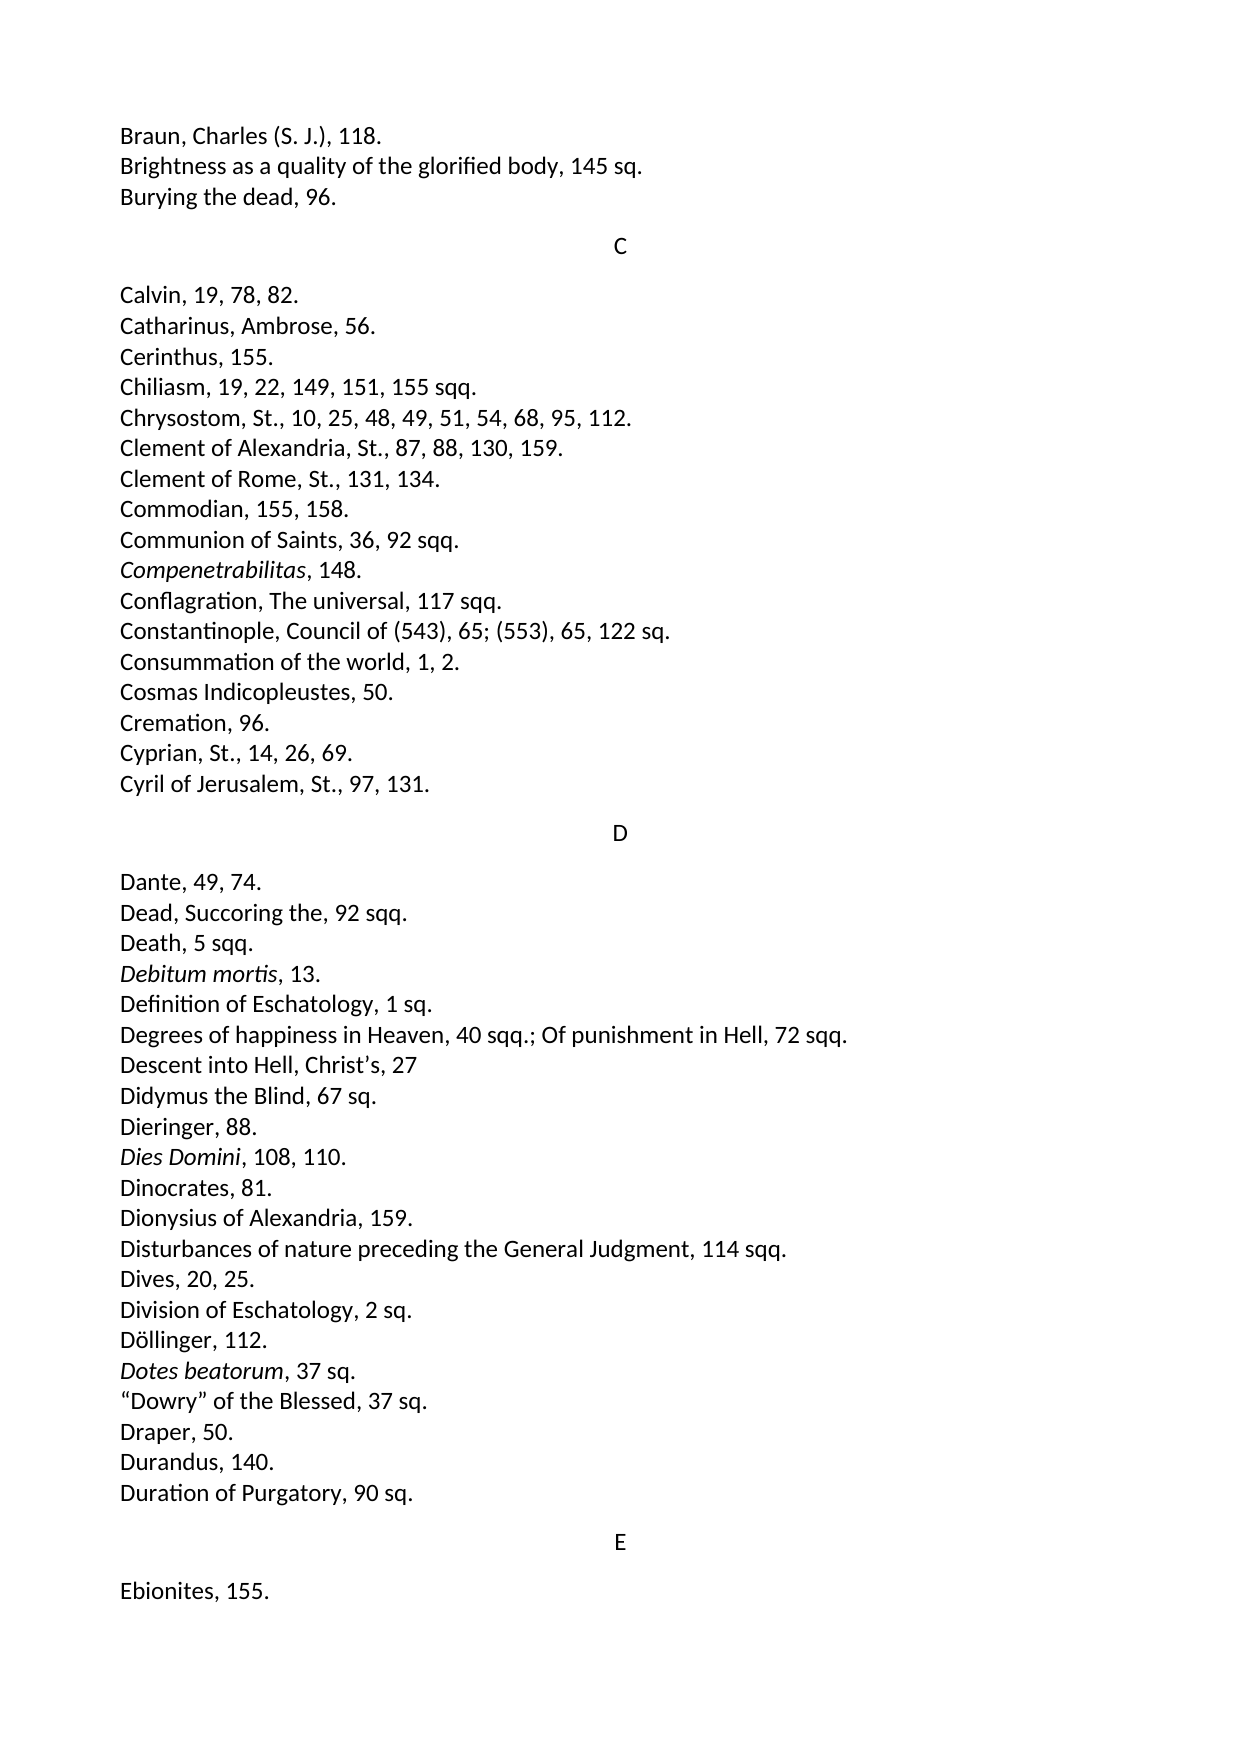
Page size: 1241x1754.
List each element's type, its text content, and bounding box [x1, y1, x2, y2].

text Dives, 20, 25. [120, 1263, 1120, 1294]
text D [120, 817, 1120, 848]
text Chiliasm, 19, 22, 149, 151, 155 sqq. [120, 371, 1120, 402]
text Dead, Succoring the, 92 sqq. [120, 897, 1120, 927]
text Calvin, 19, 78, 82. [120, 279, 1120, 310]
text Durandus, 140. [120, 1446, 1120, 1477]
text Descent into Hell, Christ’s, 27 [120, 1049, 1120, 1080]
text Draper, 50. [120, 1416, 1120, 1446]
text Cyril of Jerusalem, St., 97, 131. [120, 768, 1120, 798]
text Constantinople, Council of (543), 65; (553), 65, 122 sq. [120, 615, 1120, 646]
text Clement of Alexandria, St., 87, 88, 130, 159. [120, 432, 1120, 463]
text Dotes beatorum, 37 sq. [120, 1355, 1120, 1385]
text Debitum mortis, 13. [120, 958, 1120, 988]
text Communion of Saints, 36, 92 sqq. [120, 524, 1120, 554]
text Dante, 49, 74. [120, 866, 1120, 897]
text “Dowry” of the Blessed, 37 sq. [120, 1385, 1120, 1416]
text Conflagration, The universal, 117 sqq. [120, 585, 1120, 615]
text Disturbances of nature preceding the General Judgment, 114 sqq. [120, 1233, 1120, 1263]
text Division of Eschatology, 2 sq. [120, 1294, 1120, 1324]
text Degrees of happiness in Heaven, 40 sqq.; Of punishment in Hell, 72 sqq. [120, 1019, 1120, 1049]
text Catharinus, Ambrose, 56. [120, 310, 1120, 341]
text Brightness as a quality of the glorified body, 145 sq. [120, 151, 1120, 181]
text Dies Domini, 108, 110. [120, 1141, 1120, 1172]
text Cyprian, St., 14, 26, 69. [120, 737, 1120, 768]
text Braun, Charles (S. J.), 118. [120, 120, 1120, 151]
text Didymus the Blind, 67 sq. [120, 1080, 1120, 1111]
text C [120, 230, 1120, 261]
text Dinocrates, 81. [120, 1172, 1120, 1202]
text Ebionites, 155. [120, 1575, 1120, 1606]
text Compenetrabilitas, 148. [120, 554, 1120, 585]
text Dionysius of Alexandria, 159. [120, 1202, 1120, 1233]
text Döllinger, 112. [120, 1324, 1120, 1355]
text Cosmas Indicopleustes, 50. [120, 676, 1120, 707]
text Duration of Purgatory, 90 sq. [120, 1477, 1120, 1507]
text Chrysostom, St., 10, 25, 48, 49, 51, 54, 68, 95, 112. [120, 402, 1120, 432]
text Clement of Rome, St., 131, 134. [120, 463, 1120, 493]
text Cremation, 96. [120, 707, 1120, 737]
text Definition of Eschatology, 1 sq. [120, 988, 1120, 1019]
text Dieringer, 88. [120, 1111, 1120, 1141]
text Death, 5 sqq. [120, 927, 1120, 958]
text Cerinthus, 155. [120, 341, 1120, 371]
text Consummation of the world, 1, 2. [120, 646, 1120, 676]
text Commodian, 155, 158. [120, 493, 1120, 524]
text Burying the dead, 96. [120, 181, 1120, 212]
text E [120, 1526, 1120, 1557]
